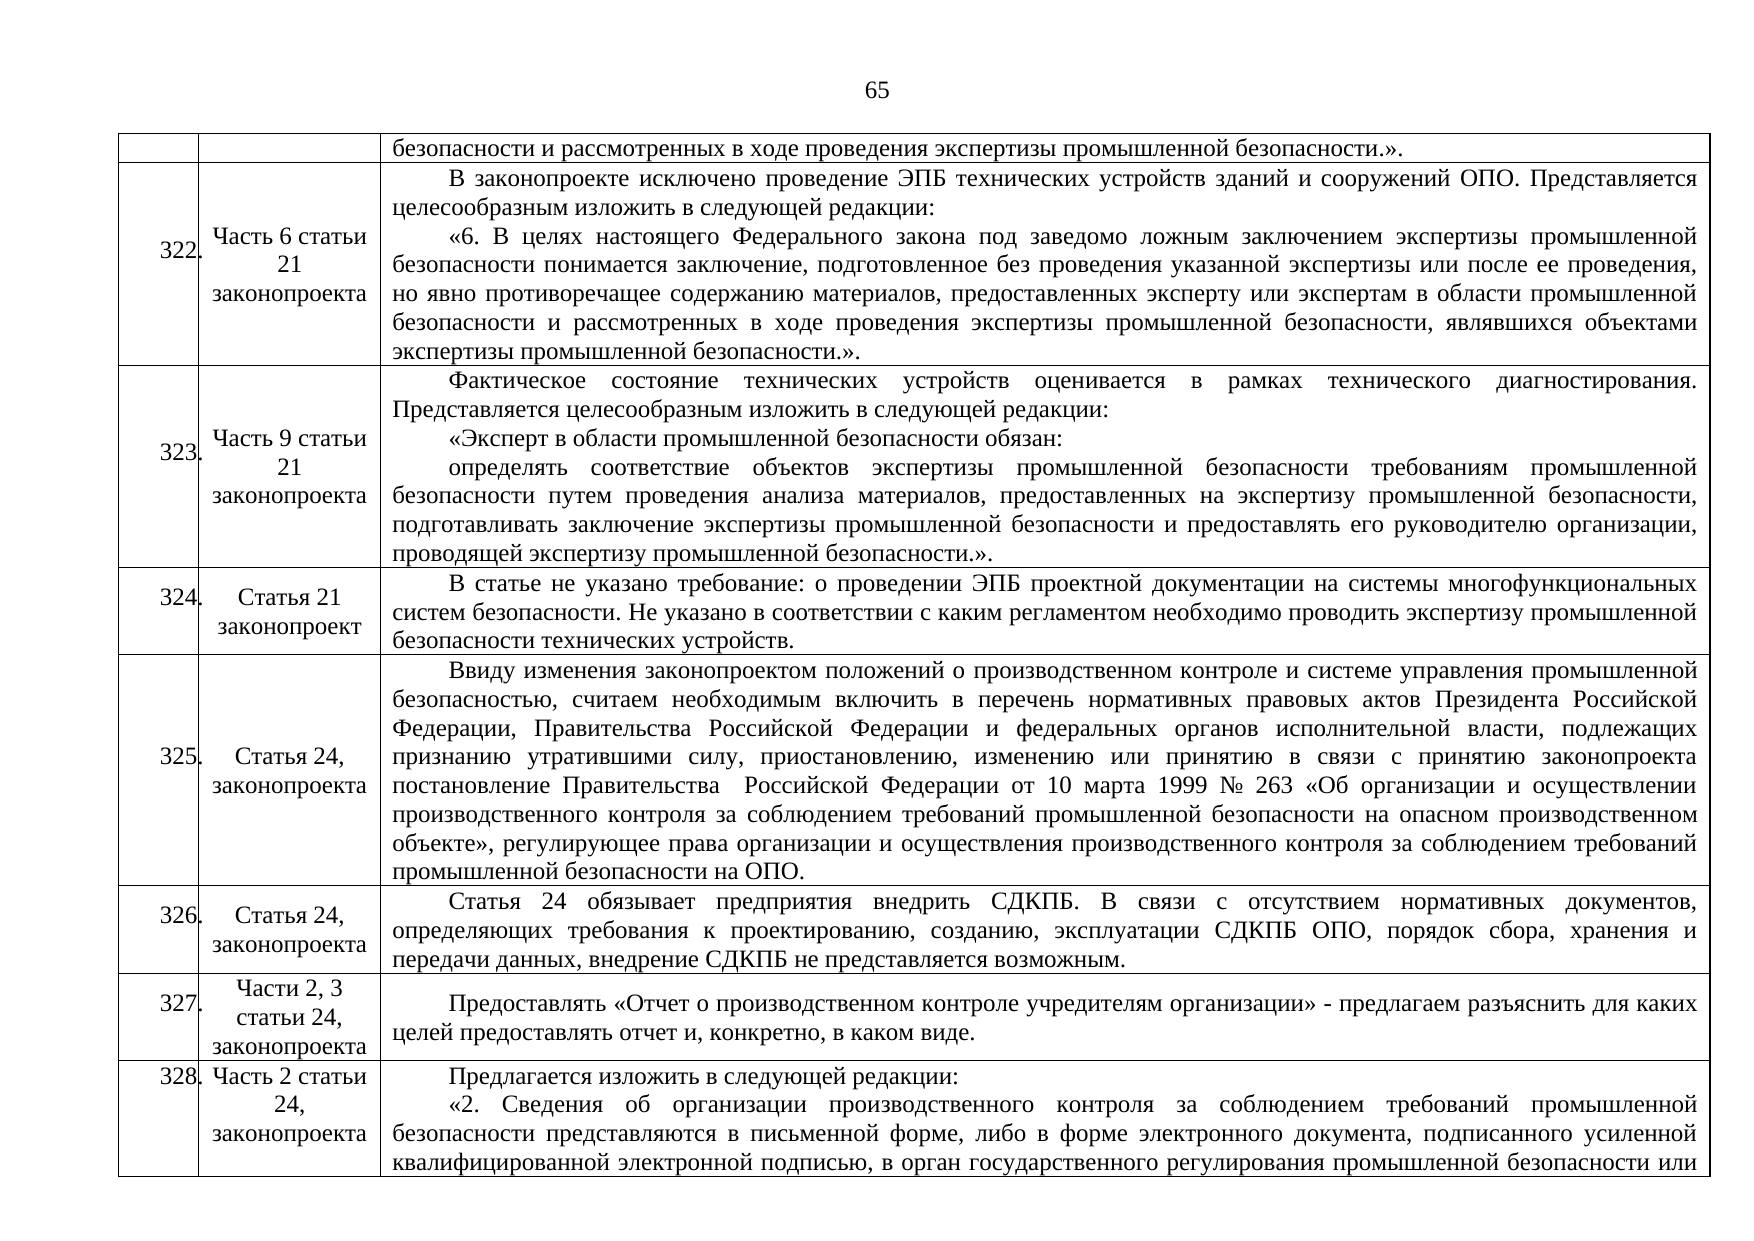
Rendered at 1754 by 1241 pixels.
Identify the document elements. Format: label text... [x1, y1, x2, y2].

table_cell Статья 24, законопроекта [199, 886, 380, 972]
table_cell [119, 655, 198, 885]
table_cell Статья 24, законопроекта [199, 655, 380, 885]
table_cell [199, 134, 380, 162]
table_cell [119, 886, 198, 972]
table_cell [119, 974, 198, 1060]
table_cell [119, 366, 198, 567]
table_cell [119, 134, 198, 162]
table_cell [199, 1061, 380, 1176]
table_cell [119, 1061, 198, 1176]
table_cell Статья 21 законопроект [199, 568, 380, 654]
table_cell [119, 568, 198, 654]
table_cell Предоставлять «Отчет о производственном контроле учредителям организации» - предлагаем разъяснить для каких целей предоставлять отчет и, конкретно, в каком виде. [381, 974, 1709, 1060]
table_cell [119, 163, 198, 364]
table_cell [381, 1061, 1709, 1176]
table_cell Фактическое состояние технических устройств оценивается в рамках технического диагностирования. Представляется целесообразным изложить в следующей редакции: «Эксперт в области промышленной безопасности обязан: определять соответствие объектов экспертизы промышленной безопасности требованиям промышленной безопасности путем проведения анализа материалов, предоставленных на экспертизу промышленной безопасности, подготавливать заключение экспертизы промышленной безопасности и предоставлять его руководителю организации, проводящей экспертизу промышленной безопасности.». [381, 366, 1709, 567]
table_cell Часть 6 статьи 21 законопроекта [199, 163, 380, 364]
table_cell Статья 24 обязывает предприятия внедрить СДКПБ. В связи с отсутствием нормативных документов, определяющих требования к проектированию, созданию, эксплуатации СДКПБ ОПО, порядок сбора, хранения и передачи данных, внедрение СДКПБ не представляется возможным. [381, 886, 1709, 972]
table_cell В законопроекте исключено проведение ЭПБ технических устройств зданий и сооружений ОПО. Представляется целесообразным изложить в следующей редакции: «6. В целях настоящего Федерального закона под заведомо ложным заключением экспертизы промышленной безопасности понимается заключение, подготовленное без проведения указанной экспертизы или после ее проведения, но явно противоречащее содержанию материалов, предоставленных эксперту или экспертам в области промышленной безопасности и рассмотренных в ходе проведения экспертизы промышленной безопасности, являвшихся объектами экспертизы промышленной безопасности.». [381, 163, 1709, 364]
table_cell Часть 9 статьи 21 законопроекта [199, 366, 380, 567]
table_cell Части 2, 3 статьи 24, законопроекта [199, 974, 380, 1060]
table_cell Ввиду изменения законопроектом положений о производственном контроле и системе управления промышленной безопасностью, считаем необходимым включить в перечень нормативных правовых актов Президента Российской Федерации, Правительства Российской Федерации и федеральных органов исполнительной власти, подлежащих признанию утратившими силу, приостановлению, изменению или принятию в связи с принятию законопроекта постановление Правительства Российской Федерации от 10 марта 1999 № 263 «Об организации и осуществлении производственного контроля за соблюдением требований промышленной безопасности на опасном производственном объекте», регулирующее права организации и осуществления производственного контроля за соблюдением требований промышленной безопасности на ОПО. [381, 655, 1709, 885]
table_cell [381, 134, 1709, 162]
table_cell В статье не указано требование: о проведении ЭПБ проектной документации на системы многофункциональных систем безопасности. Не указано в соответствии с каким регламентом необходимо проводить экспертизу промышленной безопасности технических устройств. [381, 568, 1709, 654]
